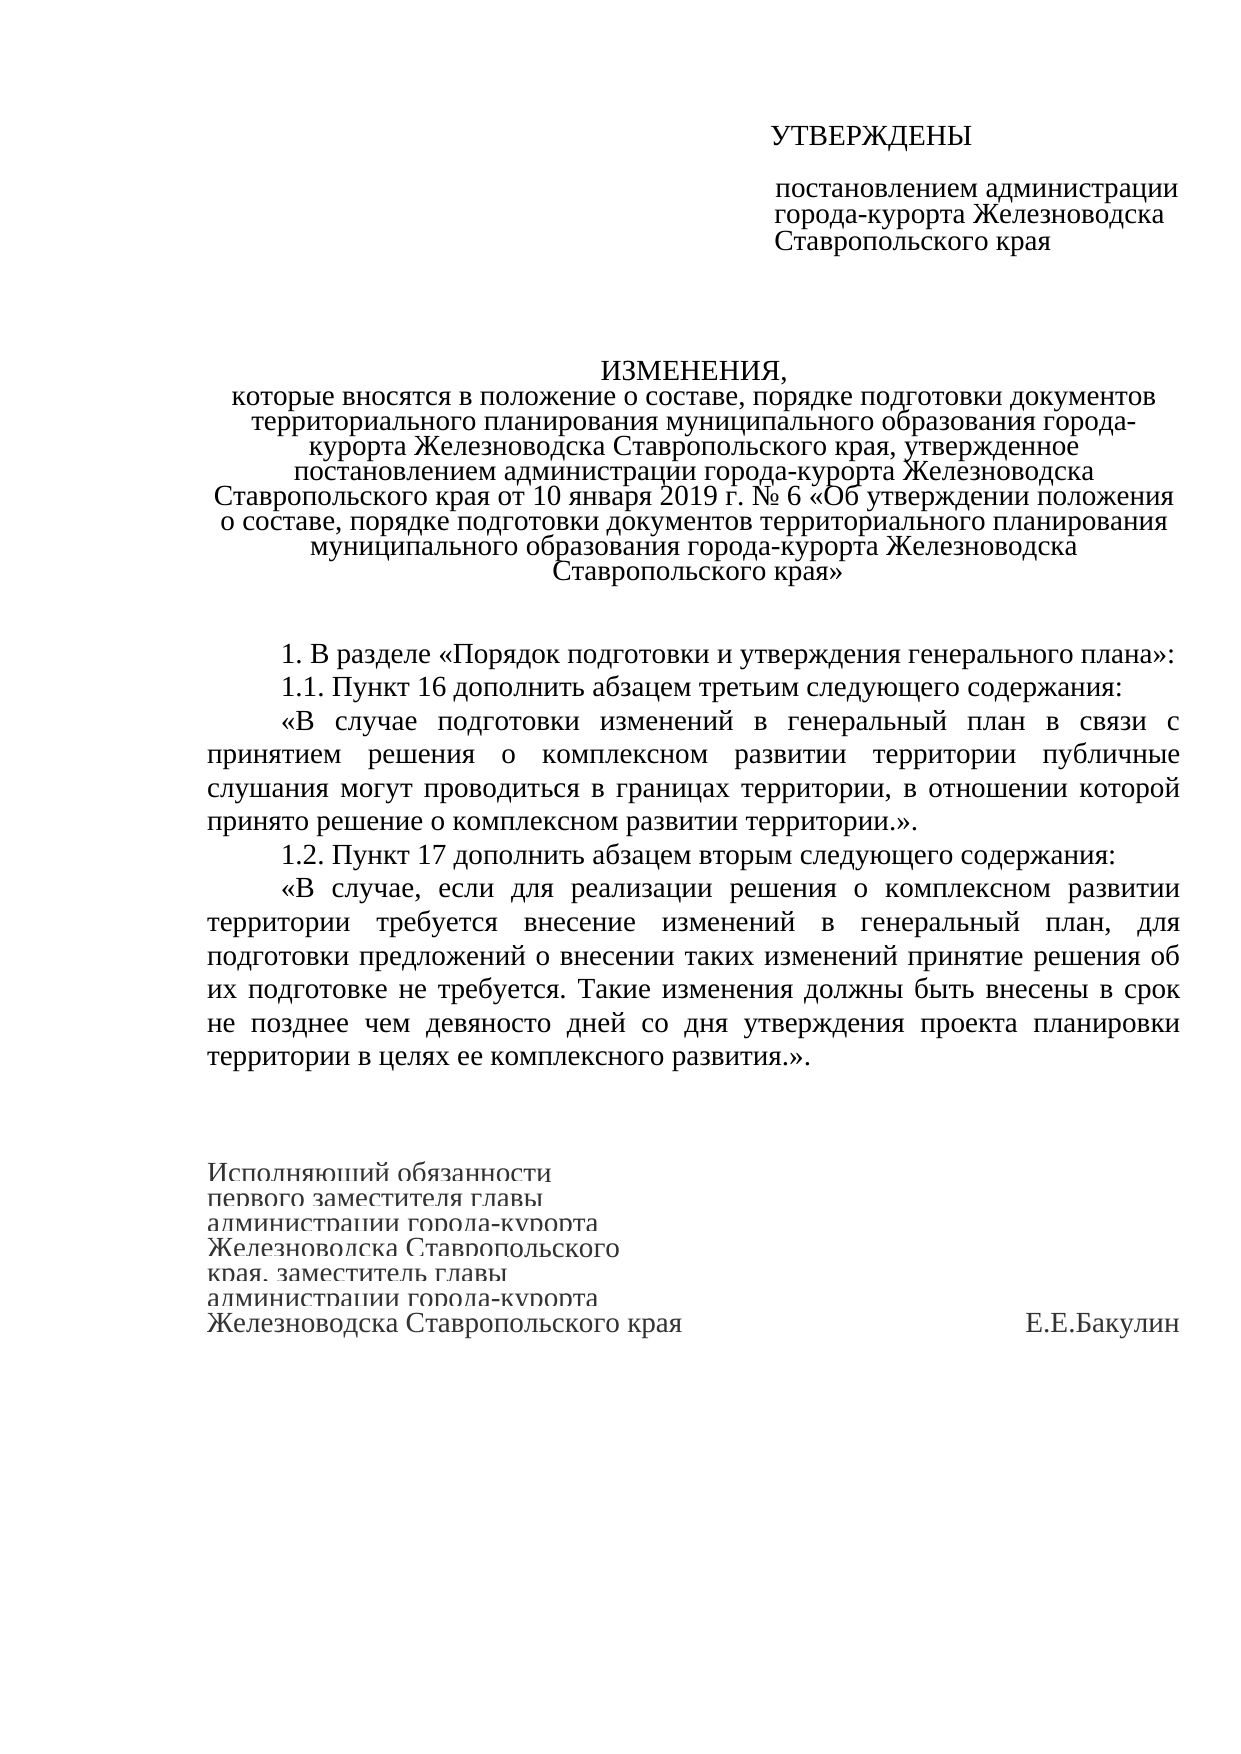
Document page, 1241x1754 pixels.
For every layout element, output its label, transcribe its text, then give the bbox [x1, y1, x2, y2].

text постановлением администрации [207, 176, 1181, 202]
text 1. В разделе «Порядок подготовки и утверждения генерального плана»: [207, 636, 1181, 669]
text Исполняющий обязанности первого заместителя главы администрации города-курорта [543, 1163, 1240, 1238]
text ИЗМЕНЕНИЯ, [207, 359, 1181, 386]
text УТВЕРЖДЕНЫ [207, 118, 1181, 152]
text «В случае, если для реализации решения о комплексном развитии территории требуется внесение изменений в генеральный план, для подготовки предложений о внесении таких изменений принятие решения об их подготовке не требуется. Такие изменения должны быть внесены в срок не позднее чем девяносто дней со дня утверждения проекта планировки территории в целях ее комплексного развития.». [207, 871, 1181, 1072]
text Ставропольского края» [207, 561, 1181, 586]
text Железноводска Ставропольского края, заместитель главы администрации города-курорта Железноводска Ставропольского края Е.Е.Бакулин [507, 1238, 1181, 1338]
text постановлением администрации города-курорта Железноводска [207, 461, 1181, 486]
text «В случае подготовки изменений в генеральный план в связи с принятием решения о комплексном развитии территории публичные слушания могут проводиться в границах территории, в отношении которой принято решение о комплексном развитии территории.». [207, 703, 1181, 837]
text 1.2. Пункт 17 дополнить абзацем вторым следующего содержания: [207, 837, 1181, 871]
text Ставропольского края [207, 229, 1181, 255]
text Ставропольского края от 10 января 2019 г. № 6 «Об утверждении положения о составе, порядке подготовки документов территориального планирования муниципального образования города-курорта Железноводска [207, 486, 1181, 561]
text 1.1. Пункт 16 дополнить абзацем третьим следующего содержания: [207, 669, 1181, 703]
text города-курорта Железноводска [207, 202, 1181, 229]
text которые вносятся в положение о составе, порядке подготовки документов территориального планирования муниципального образования города- [207, 386, 1181, 436]
text курорта Железноводска Ставропольского края, утвержденное [207, 436, 1181, 461]
